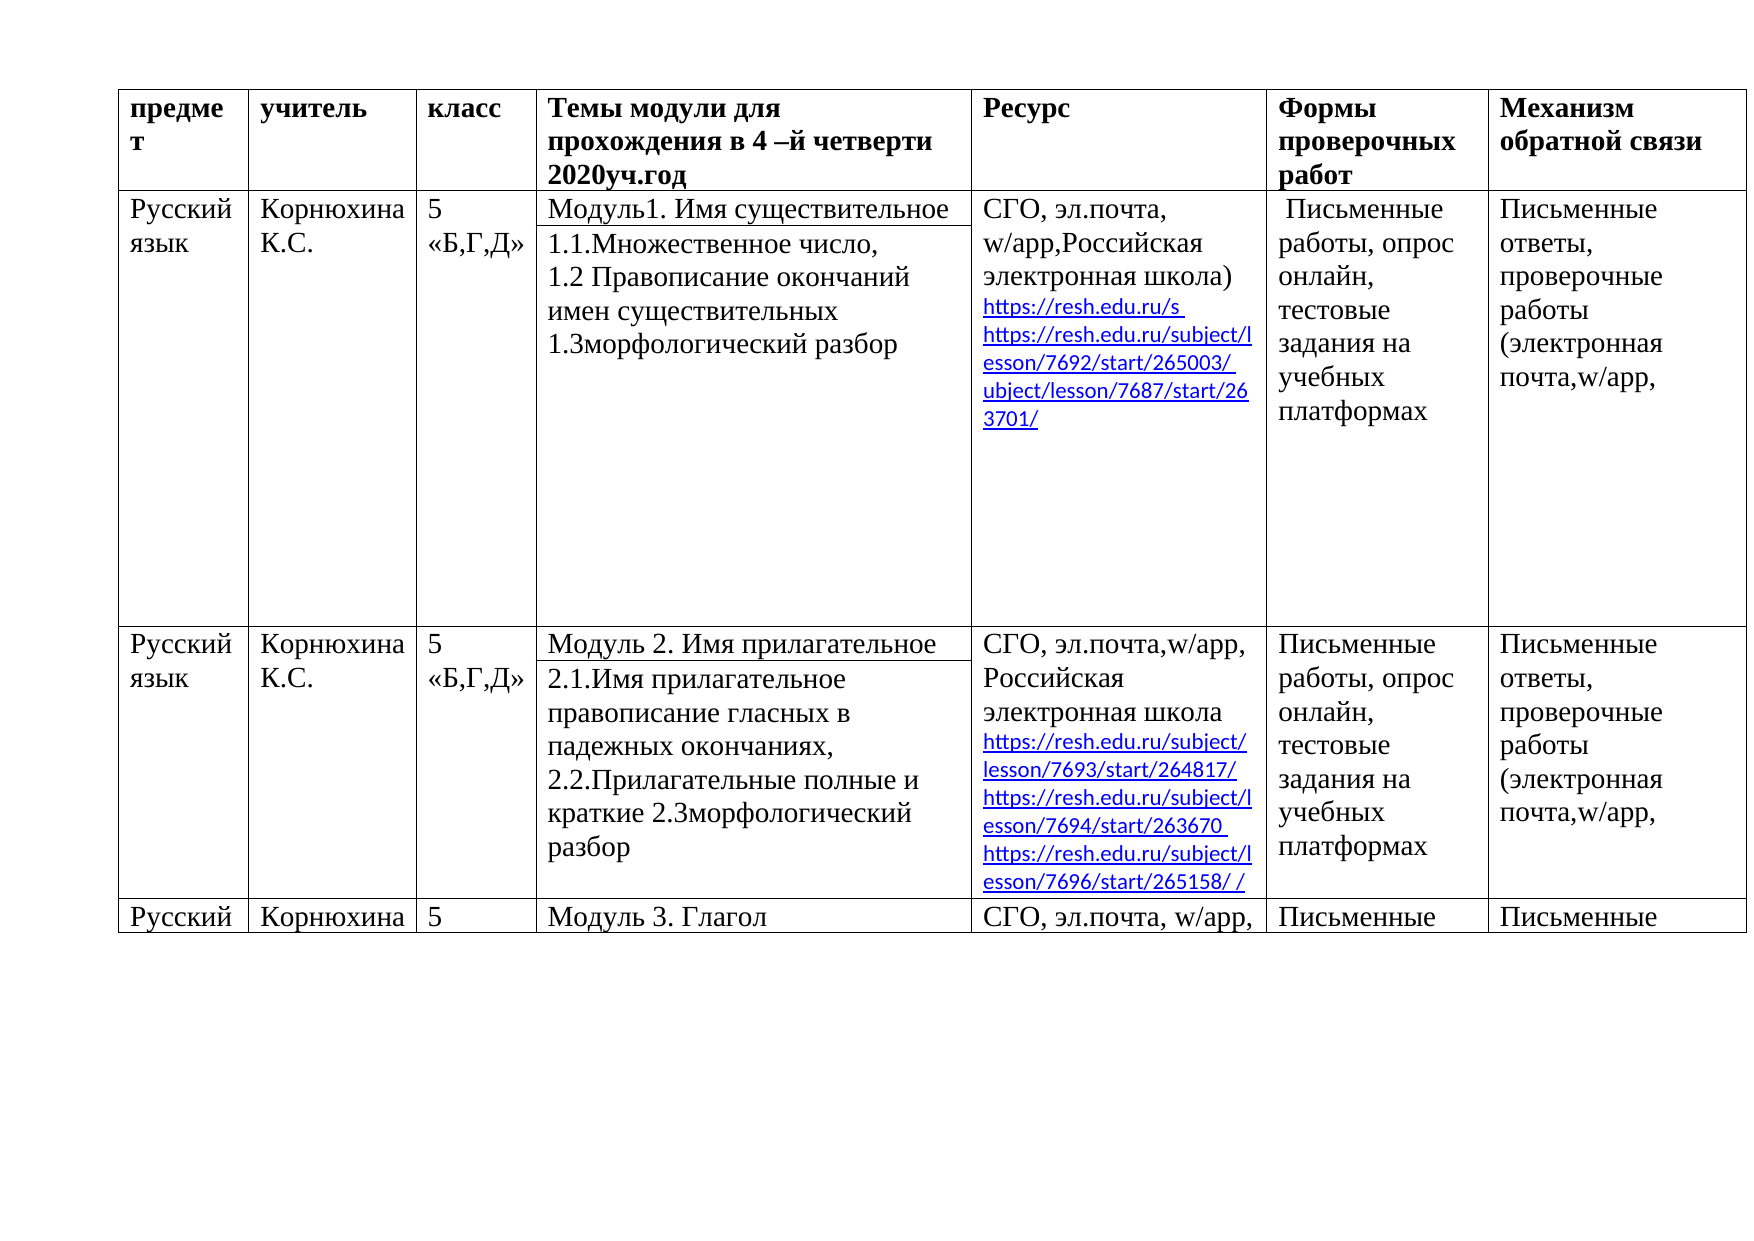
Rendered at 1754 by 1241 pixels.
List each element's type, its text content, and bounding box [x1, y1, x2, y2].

table_header Механизм обратной связи [1489, 90, 1746, 190]
table_cell Письменные ответы, проверочные работы (электронная почта,w/app, [1489, 191, 1746, 626]
table_cell Модуль 3. Глагол [537, 899, 971, 932]
table_cell Русский язык [119, 191, 248, 626]
table_cell Модуль 2. Имя прилагательное [537, 627, 971, 660]
table_cell 1.1.Множественное число, 1.2 Правописание окончаний имен существительных 1.3морфологический разбор [537, 226, 971, 626]
table_cell 5 «Б,Г,Д» [417, 627, 536, 898]
table_cell 2.1.Имя прилагательное правописание гласных в падежных окончаниях, 2.2.Прилагательные полные и краткие 2.3морфологический разбор [537, 661, 971, 898]
table_cell Письменные ответы, проверочные работы (электронная почта,w/app, [1489, 627, 1746, 898]
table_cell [1267, 899, 1488, 932]
table_header Ресурс [972, 90, 1266, 190]
table_cell Русский язык [119, 627, 248, 898]
table_cell Письменные работы, опрос онлайн, тестовые задания на учебных платформах [1267, 191, 1488, 626]
table_cell СГО, эл.почта, w/app,Российская электронная школа) https://resh.edu.ru/s ubject/lesson/7687/start/263701/ [972, 191, 1266, 626]
table_header Формы проверочных работ [1267, 90, 1488, 190]
table_header Темы модули для прохождения в 4 –й четверти 2020уч.год [537, 90, 971, 190]
table_cell Корнюхина К.С. [249, 191, 416, 626]
table_cell 5 «Б,Г,Д» [417, 899, 536, 932]
table_cell Письменные работы, опрос онлайн, тестовые задания на учебных платформах [1267, 627, 1488, 898]
table_header класс [417, 90, 536, 190]
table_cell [972, 899, 1266, 932]
table_cell 5 «Б,Г,Д» [417, 191, 536, 626]
table_cell Корнюхина К.С. [249, 627, 416, 898]
table_cell Корнюхина К.С. [249, 899, 416, 932]
table_cell Модуль1. Имя существительное [537, 191, 971, 225]
table_header предмет [119, 90, 248, 190]
table_header учитель [249, 90, 416, 190]
table_cell СГО, эл.почта,w/app, Российская электронная школа https://resh.edu.ru/subject/lesson/7693/start/264817/ https://resh.edu.ru/subject/lesson/7694/start/263670 / [972, 627, 1266, 898]
table_cell Русский язык [119, 899, 248, 932]
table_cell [1489, 899, 1746, 932]
